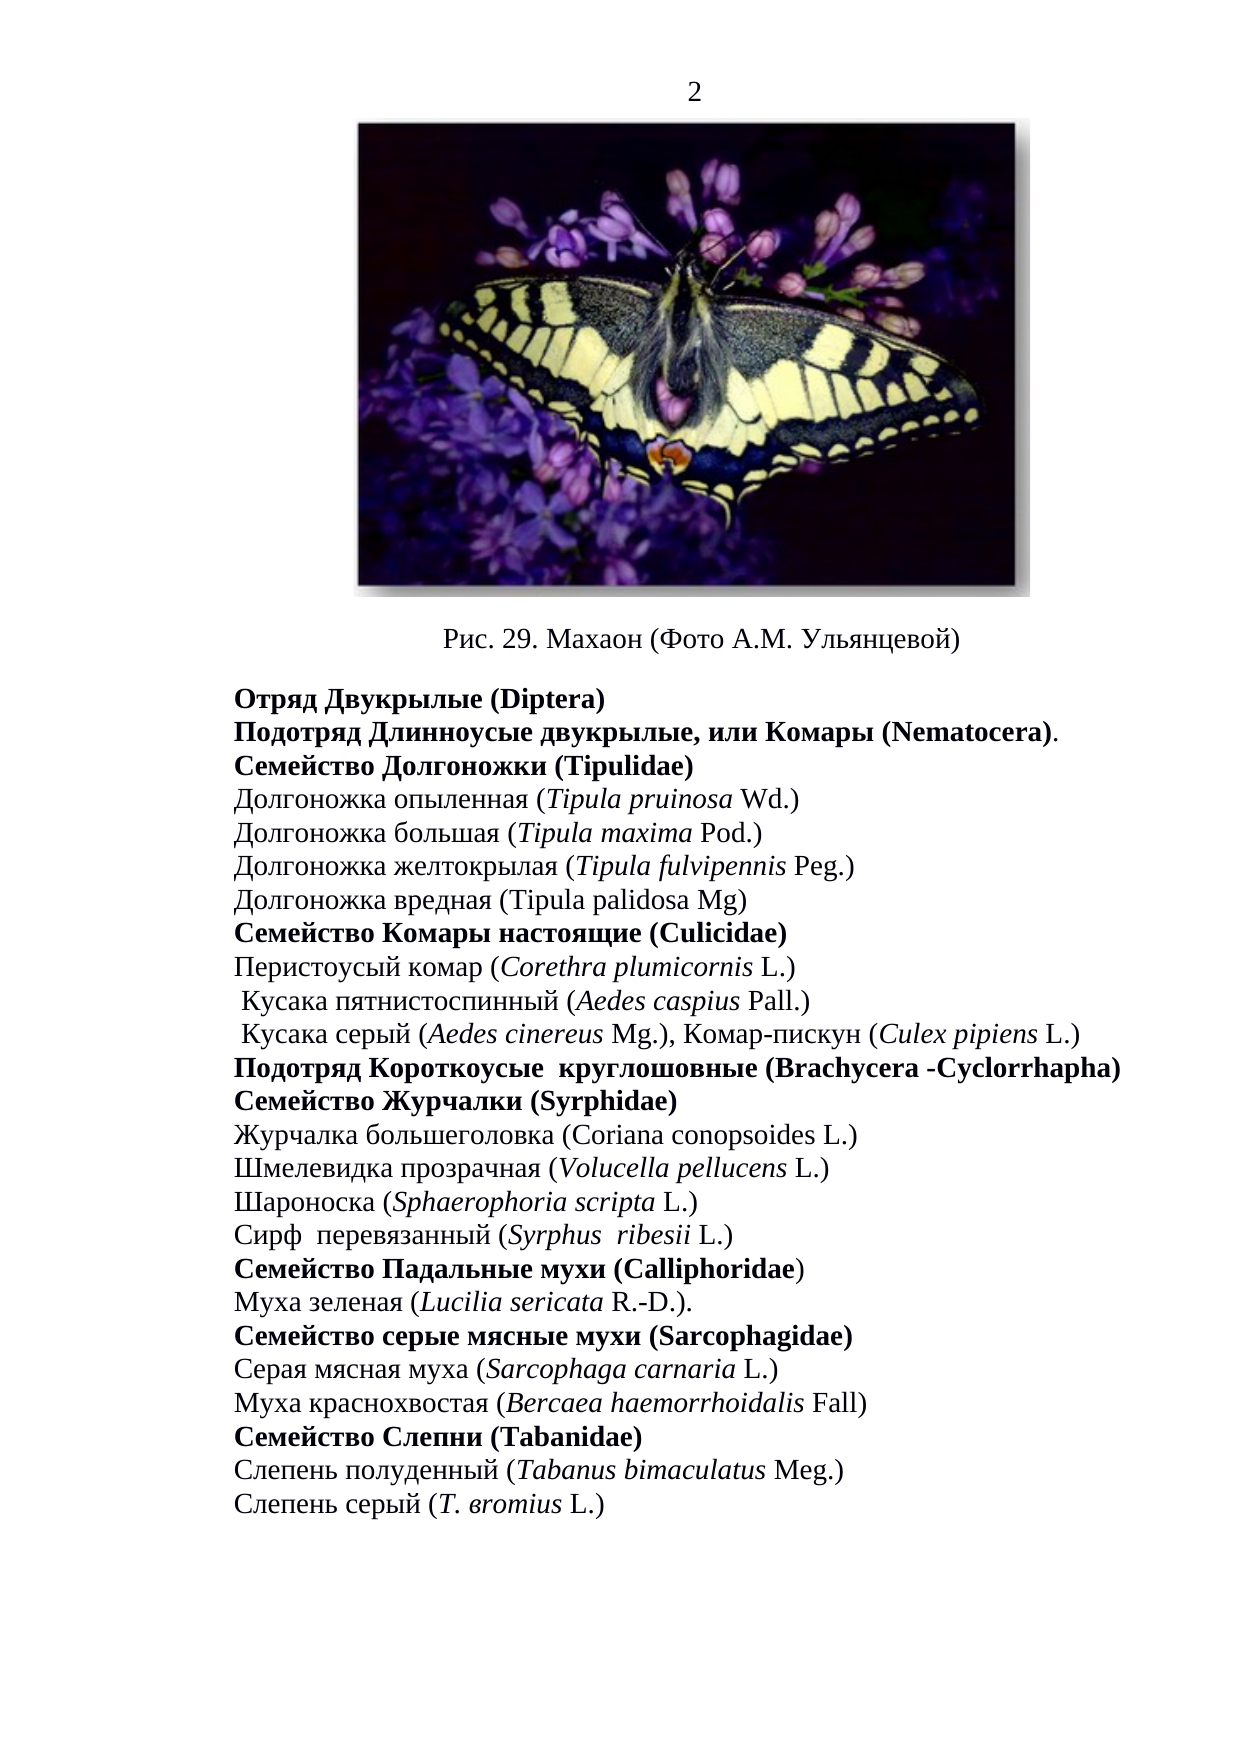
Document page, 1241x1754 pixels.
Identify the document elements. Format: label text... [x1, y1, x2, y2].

text Cирф перевязанный (Syrphus ribesii L.) [177, 1217, 1152, 1251]
text Долгоножка опыленная (Tipula pruinosa Wd.) [177, 781, 1152, 815]
text Семейство Падальные мухи (Calliphoridae) [177, 1251, 1152, 1284]
text Подотряд Длинноусые двукрылые, или Комары (Nematocera). [177, 714, 1152, 748]
text Долгоножка вредная (Tipula palidosa Mg) [177, 882, 1152, 916]
text Семейство Комары настоящие (Culicidae) [177, 916, 1152, 949]
text Слепень полуденный (Tabanus bimaculatus Meg.) [177, 1452, 1152, 1486]
text Подотряд Короткоусые круглошовные (Brachycera -Cyclorrhapha) [177, 1050, 1152, 1083]
text Шароноска (Sphaerophoria scripta L.) [177, 1184, 1152, 1217]
text Семейство серые мясные мухи (Sarcophagidae) [177, 1318, 1152, 1352]
text Рис. 29. Махаон (Фото А.М. Ульянцевой) [177, 621, 1152, 655]
text Долгоножка большая (Tipula maxima Pod.) [177, 815, 1152, 848]
picture [353, 118, 1031, 597]
text Муха краснохвостая (Bercaea haemorrhoidalis Fall) [177, 1385, 1152, 1419]
text Кусака серый (Aedes cinereus Mg.), Комар-пискун (Culex pipiens L.) [177, 1016, 1152, 1050]
text Перистоусый комар (Corethra plumicornis L.) [177, 949, 1152, 983]
text Журчалка большеголовка (Coriana conopsoides L.) [177, 1117, 1152, 1150]
text Шмелевидка прозрачная (Volucella pellucens L.) [177, 1150, 1152, 1184]
text Муха зеленая (Lucilia sericata R.-D.). [177, 1284, 1152, 1318]
text Семейство Долгоножки (Tipulidae) [177, 748, 1152, 781]
text Кусака пятнистоспинный (Aedes caspius Pall.) [177, 983, 1152, 1016]
text Семейство Слепни (Tabanidae) [177, 1419, 1152, 1452]
text Серая мясная муха (Sarcophaga carnaria L.) [177, 1352, 1152, 1385]
text Слепень серый (Т. вromius L.) [177, 1486, 1152, 1519]
text Долгоножка желтокрылая (Tipula fulvipennis Peg.) [177, 848, 1152, 882]
text Семейство Журчалки (Syrphidae) [177, 1083, 1152, 1117]
text Отряд Двукрылые (Diptera) [177, 681, 1152, 714]
